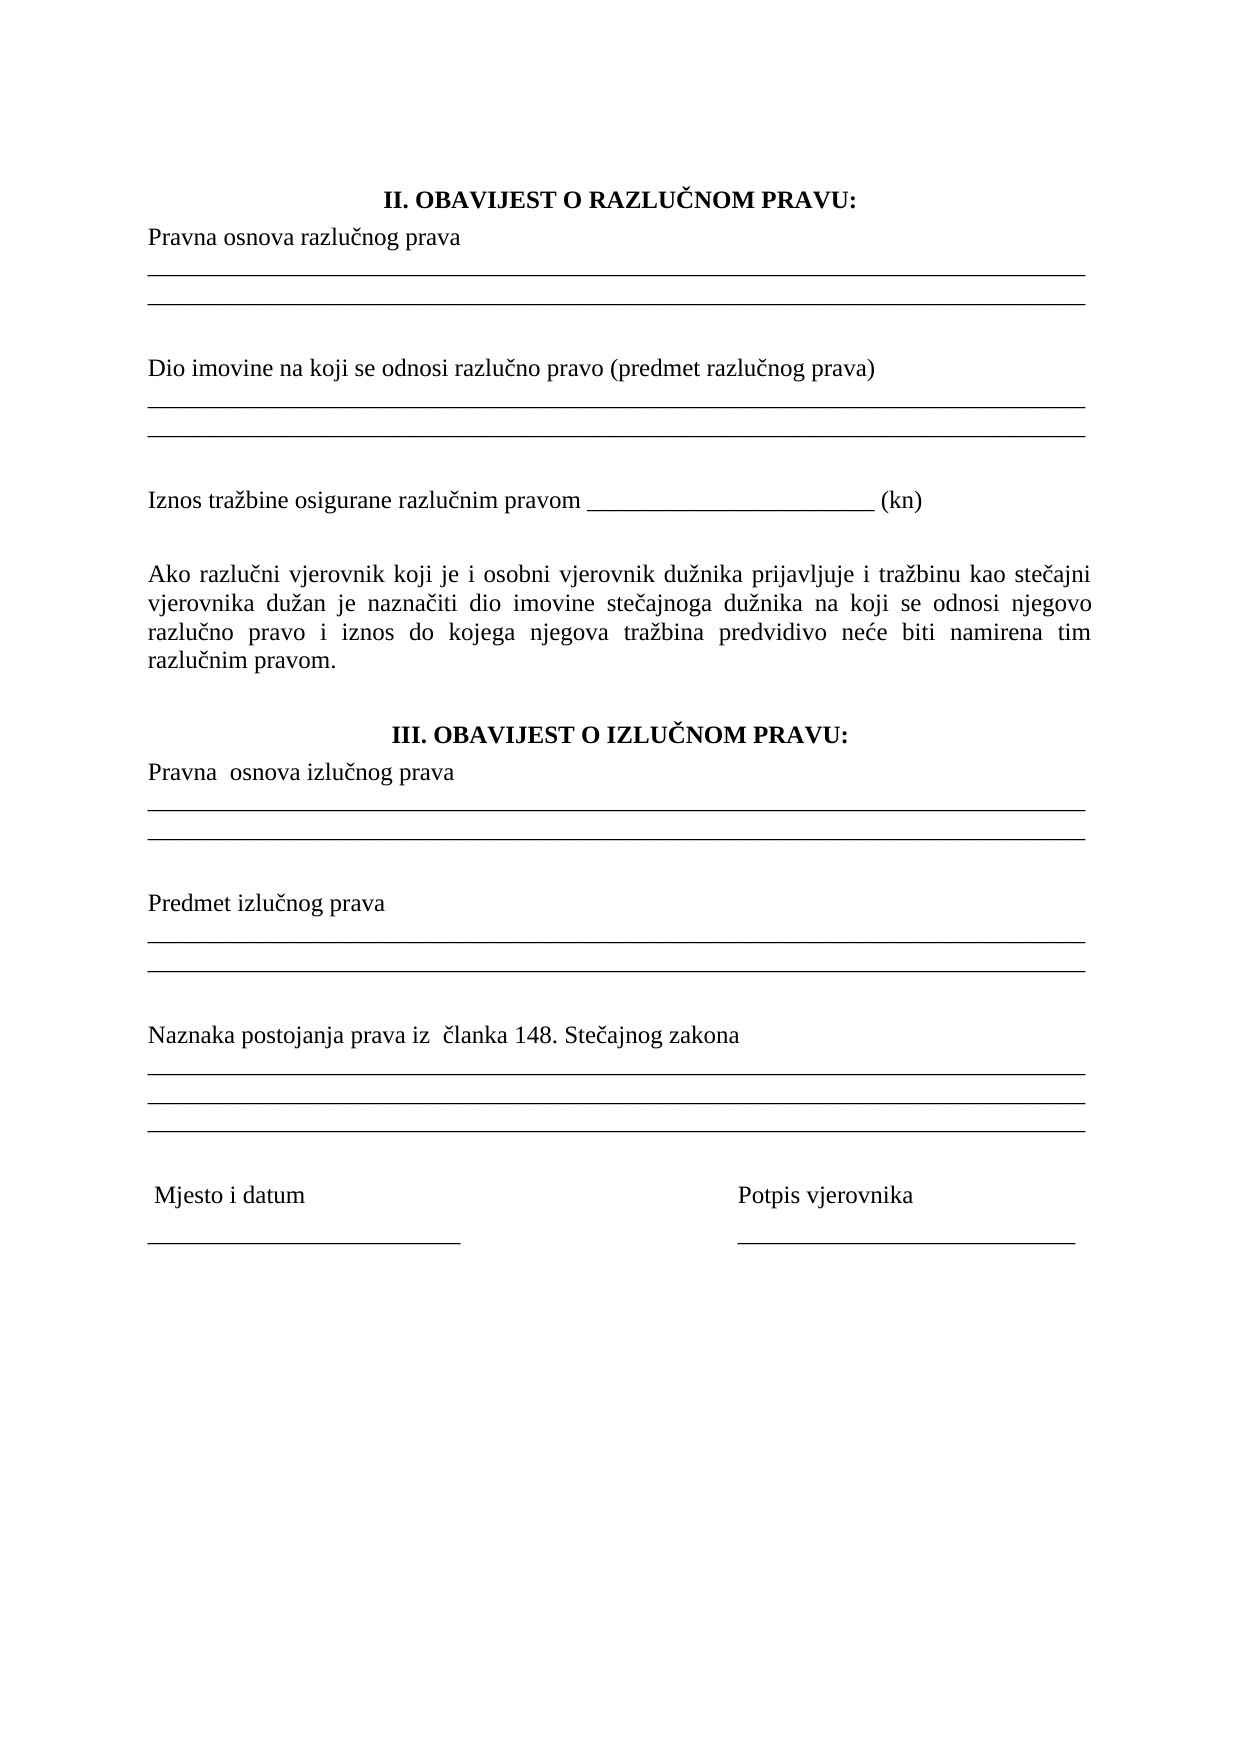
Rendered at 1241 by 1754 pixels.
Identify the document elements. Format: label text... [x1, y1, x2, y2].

text III. OBAVIJEST O IZLUČNOM PRAVU: [148, 720, 1093, 748]
text Iznos tražbine osigurane razlučnim pravom _______________________ (kn) [148, 485, 1093, 514]
text Ako razlučni vjerovnik koji je i osobni vjerovnik dužnika prijavljuje i tražbinu kao stečajni vjerovnika dužan je naznačiti dio imovine stečajnoga dužnika na koji se odnosi njegovo razlučno pravo i iznos do kojega njegova tražbina predvidivo neće biti namirena tim razlučnim pravom. [148, 559, 1093, 674]
text _________________________ ___________________________ [148, 1218, 1093, 1246]
text Pravna osnova razlučnog prava ______________________________________________________________________________________________________________________________________________________ [148, 222, 1093, 308]
text Mjesto i datum Potpis vjerovnika [148, 1181, 1093, 1209]
text Dio imovine na koji se odnosi razlučno pravo (predmet razlučnog prava) ______________________________________________________________________________________________________________________________________________________ [148, 353, 1093, 440]
text Pravna osnova izlučnog prava ______________________________________________________________________________________________________________________________________________________ [148, 757, 1093, 843]
text Naznaka postojanja prava iz članka 148. Stečajnog zakona _________________________________________________________________________________________________________________________________________________________________________________________________________________________________ [148, 1020, 1093, 1135]
text II. OBAVIJEST O RAZLUČNOM PRAVU: [148, 185, 1093, 213]
text Predmet izlučnog prava ______________________________________________________________________________________________________________________________________________________ [148, 888, 1093, 975]
